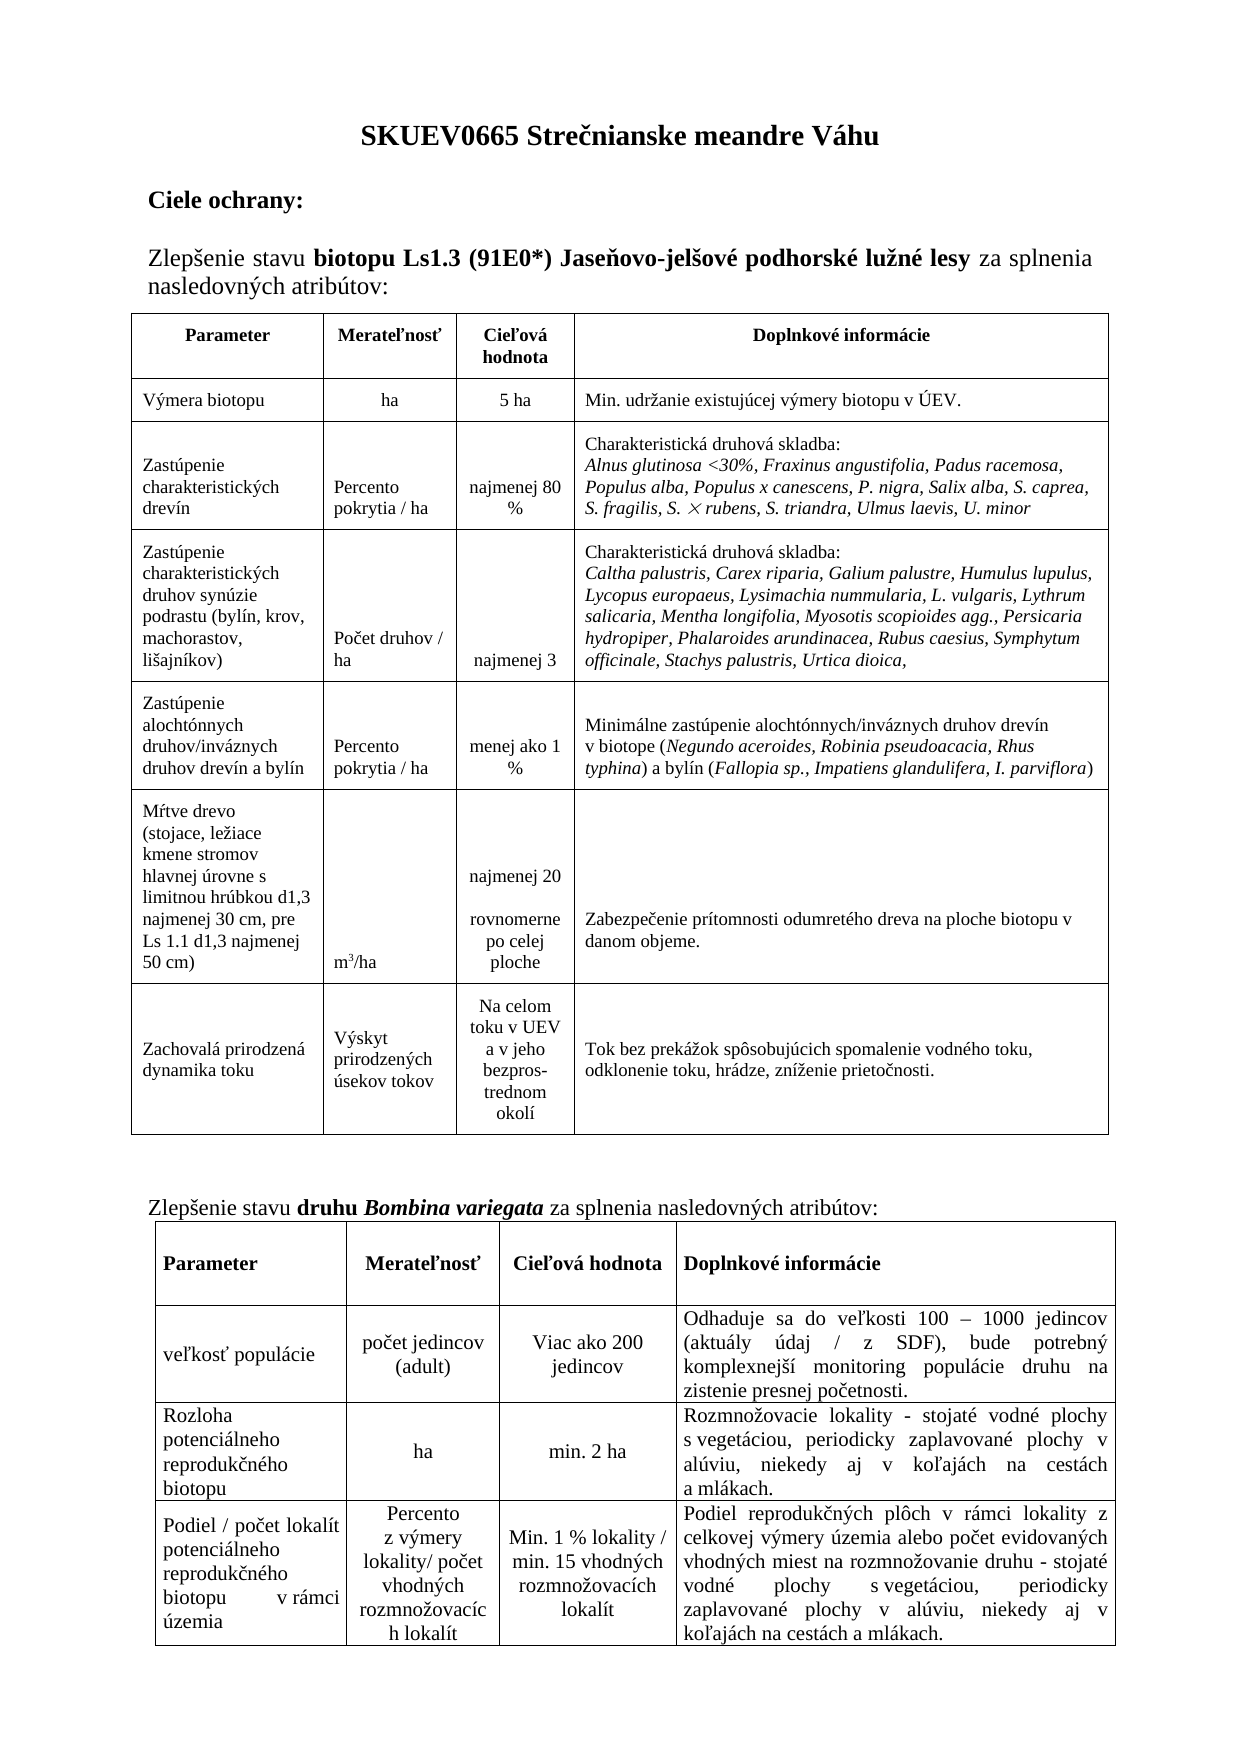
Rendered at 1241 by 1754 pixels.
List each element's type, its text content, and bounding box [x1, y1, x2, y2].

table_cell Rozmnožovacie lokality - stojaté vodné plochy s vegetáciou, periodicky zaplavované plochy v alúviu, niekedy aj v koľajách na cestách a mlákach. [677, 1403, 1115, 1499]
table_cell Rozloha potenciálneho reprodukčného biotopu [156, 1403, 346, 1499]
table_cell ha [324, 379, 456, 421]
table_cell najmenej 20 rovnomerne po celej ploche [457, 790, 574, 983]
table_cell najmenej 3 [457, 530, 574, 681]
table_cell Odhaduje sa do veľkosti 100 – 1000 jedincov (aktuály údaj / z SDF), bude potrebný komplexnejší monitoring populácie druhu na zistenie presnej početnosti. [677, 1306, 1115, 1402]
table_header Doplnkové informácie [677, 1222, 1115, 1305]
table_cell Min. 1 % lokality / min. 15 vhodných rozmnožovacích lokalít [500, 1501, 676, 1645]
text Ciele ochrany: [148, 185, 1092, 214]
table_cell veľkosť populácie [156, 1306, 346, 1402]
table_header Merateľnosť [324, 314, 456, 378]
table_cell Výskyt prirodzených úsekov tokov [324, 984, 456, 1134]
table_cell Zastúpenie charakteristických drevín [132, 422, 323, 529]
table_cell Výmera biotopu [132, 379, 323, 421]
table_cell Na celom toku v UEV a v jeho bezprostrednom okolí [457, 984, 574, 1134]
table_cell najmenej 80 % [457, 422, 574, 529]
table_header Parameter [132, 314, 323, 378]
table_header Cieľová hodnota [500, 1222, 676, 1305]
table_cell Tok bez prekážok spôsobujúcich spomalenie vodného toku, odklonenie toku, hrádze, zníženie prietočnosti. [575, 984, 1108, 1134]
table_cell Charakteristická druhová skladba: Alnus glutinosa <30%, Fraxinus angustifolia, Padus racemosa, Populus alba, Populus x canescens, P. nigra, Salix alba, S. caprea, S. fragilis, S. rubens, S. triandra, Ulmus laevis, U. minor [575, 422, 1108, 529]
table_cell Mŕtve drevo (stojace, ležiace kmene stromov hlavnej úrovne s limitnou hrúbkou d1,3 najmenej 30 cm, pre Ls 1.1 d1,3 najmenej 50 cm) [132, 790, 323, 983]
table_cell min. 2 ha [500, 1403, 676, 1499]
table_cell Charakteristická druhová skladba: Caltha palustris, Carex riparia, Galium palustre, Humulus lupulus, Lycopus europaeus, Lysimachia nummularia, L. vulgaris, Lythrum salicaria, Mentha longifolia, Myosotis scopioides agg., Persicaria hydropiper, Phalaroides arundinacea, Rubus caesius, Symphytum officinale, Stachys palustris, Urtica dioica, [575, 530, 1108, 681]
table_cell m3/ha [324, 790, 456, 983]
table_cell Podiel reprodukčných plôch v rámci lokality z celkovej výmery územia alebo počet evidovaných vhodných miest na rozmnožovanie druhu - stojaté vodné plochy s vegetáciou, periodicky zaplavované plochy v alúviu, niekedy aj v koľajách na cestách a mlákach. [677, 1501, 1115, 1645]
table_cell Zastúpenie charakteristických druhov synúzie podrastu (bylín, krov, machorastov, lišajníkov) [132, 530, 323, 681]
table_cell Min. udržanie existujúcej výmery biotopu v ÚEV. [575, 379, 1108, 421]
table_cell počet jedincov (adult) [347, 1306, 499, 1402]
text Zlepšenie stavu druhu Bombina variegata za splnenia nasledovných atribútov: [549, 1194, 1092, 1221]
table_cell Percento pokrytia / ha [324, 422, 456, 529]
table_header Parameter [156, 1222, 346, 1305]
table_cell Minimálne zastúpenie alochtónnych/inváznych druhov drevín v biotope (Negundo aceroides, Robinia pseudoacacia, Rhus typhina) a bylín (Fallopia sp., Impatiens glandulifera, I. parviflora) [575, 682, 1108, 789]
table_cell Zabezpečenie prítomnosti odumretého dreva na ploche biotopu v danom objeme. [575, 790, 1108, 983]
text Zlepšenie stavu biotopu Ls1.3 (91E0*) Jaseňovo-jelšové podhorské lužné lesy za splnenia nasledovných atribútov: [148, 243, 1092, 300]
table_cell Počet druhov / ha [324, 530, 456, 681]
table_header Cieľová hodnota [457, 314, 574, 378]
text SKUEV0665 Strečnianske meandre Váhu [148, 118, 1092, 152]
table_header Doplnkové informácie [575, 314, 1108, 378]
table_header Merateľnosť [347, 1222, 499, 1305]
table_cell Percento pokrytia / ha [324, 682, 456, 789]
text Zlepšenie stavu druhu Bombina variegata za splnenia nasledovných atribútov: [148, 1194, 544, 1221]
table_cell 5 ha [457, 379, 574, 421]
table_cell Percento z výmery lokality/ počet vhodných rozmnožovacích lokalít [347, 1501, 499, 1645]
table_cell Podiel / počet lokalít potenciálneho reprodukčného biotopu v rámci územia [156, 1501, 346, 1645]
table_cell Zachovalá prirodzená dynamika toku [132, 984, 323, 1134]
table_cell Viac ako 200 jedincov [500, 1306, 676, 1402]
table_cell menej ako 1 % [457, 682, 574, 789]
table_cell ha [347, 1403, 499, 1499]
table_cell Zastúpenie alochtónnych druhov/inváznych druhov drevín a bylín [132, 682, 323, 789]
